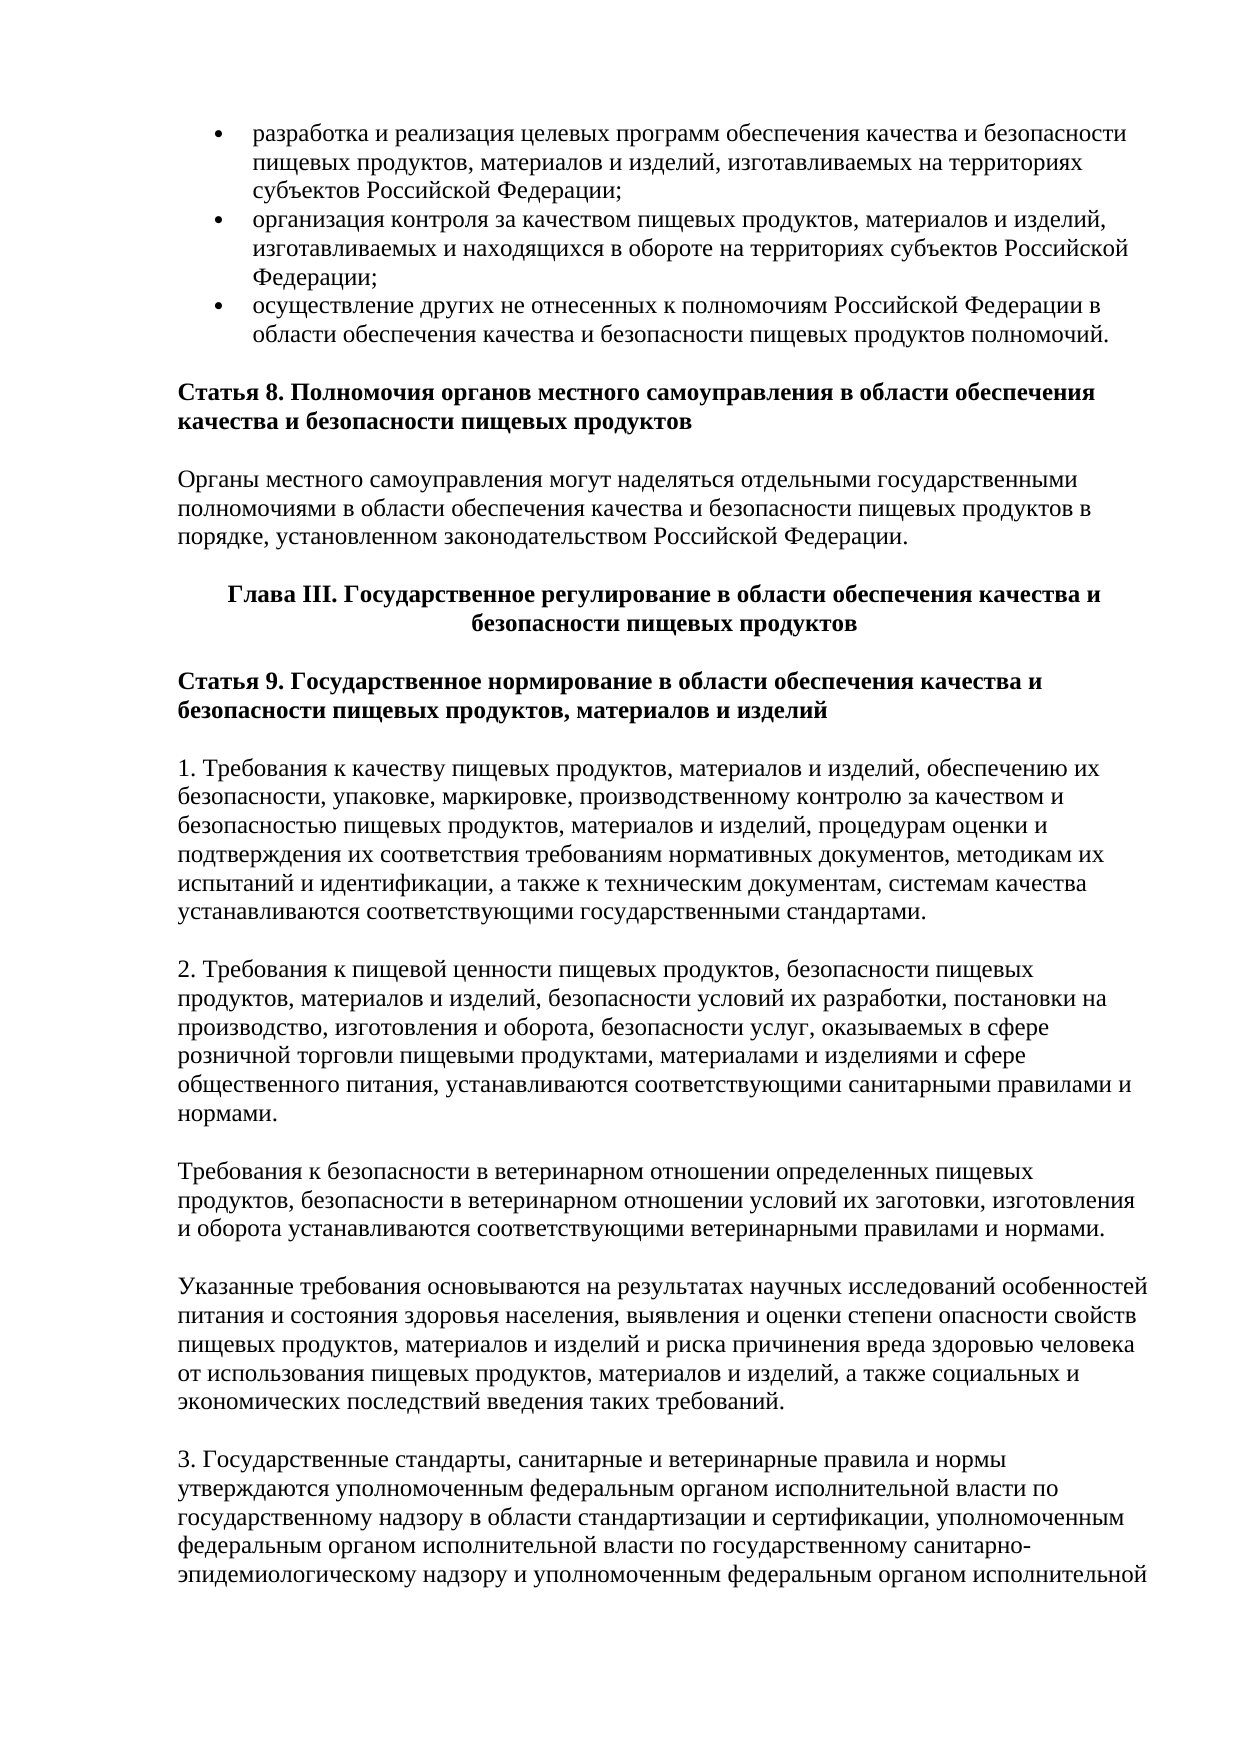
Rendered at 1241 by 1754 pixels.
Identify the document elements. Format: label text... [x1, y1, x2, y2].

text Органы местного самоуправления могут наделяться отдельными государственными полномочиями в области обеспечения качества и безопасности пищевых продуктов в порядке, установленном законодательством Российской Федерации. [177, 464, 1152, 550]
list осуществление других не отнесенных к полномочиям Российской Федерации в области обеспечения качества и безопасности пищевых продуктов полномочий. [215, 291, 1152, 348]
text Статья 8. Полномочия органов местного самоуправления в области обеспечения качества и безопасности пищевых продуктов [177, 377, 1152, 435]
text Требования к безопасности в ветеринарном отношении определенных пищевых продуктов, безопасности в ветеринарном отношении условий их заготовки, изготовления и оборота устанавливаются соответствующими ветеринарными правилами и нормами. [177, 1156, 1152, 1242]
text Указанные требования основываются на результатах научных исследований особенностей питания и состояния здоровья населения, выявления и оценки степени опасности свойств пищевых продуктов, материалов и изделий и риска причинения вреда здоровью человека от использования пищевых продуктов, материалов и изделий, а также социальных и экономических последствий введения таких требований. [177, 1271, 1152, 1415]
text Статья 9. Государственное нормирование в области обеспечения качества и безопасности пищевых продуктов, материалов и изделий [177, 666, 1152, 723]
text 2. Требования к пищевой ценности пищевых продуктов, безопасности пищевых продуктов, материалов и изделий, безопасности условий их разработки, постановки на производство, изготовления и оборота, безопасности услуг, оказываемых в сфере розничной торговли пищевыми продуктами, материалами и изделиями и сфере общественного питания, устанавливаются соответствующими санитарными правилами и нормами. [177, 954, 1152, 1127]
list разработка и реализация целевых программ обеспечения качества и безопасности пищевых продуктов, материалов и изделий, изготавливаемых на территориях субъектов Российской Федерации; [215, 118, 1152, 204]
text Глава III. Государственное регулирование в области обеспечения качества и безопасности пищевых продуктов [177, 579, 1152, 637]
list организация контроля за качеством пищевых продуктов, материалов и изделий, изготавливаемых и находящихся в обороте на территориях субъектов Российской Федерации; [215, 204, 1152, 291]
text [177, 1444, 1152, 1588]
text 1. Требования к качеству пищевых продуктов, материалов и изделий, обеспечению их безопасности, упаковке, маркировке, производственному контролю за качеством и безопасностью пищевых продуктов, материалов и изделий, процедурам оценки и подтверждения их соответствия требованиям нормативных документов, методикам их испытаний и идентификации, а также к техническим документам, системам качества устанавливаются соответствующими государственными стандартами. [177, 753, 1152, 925]
